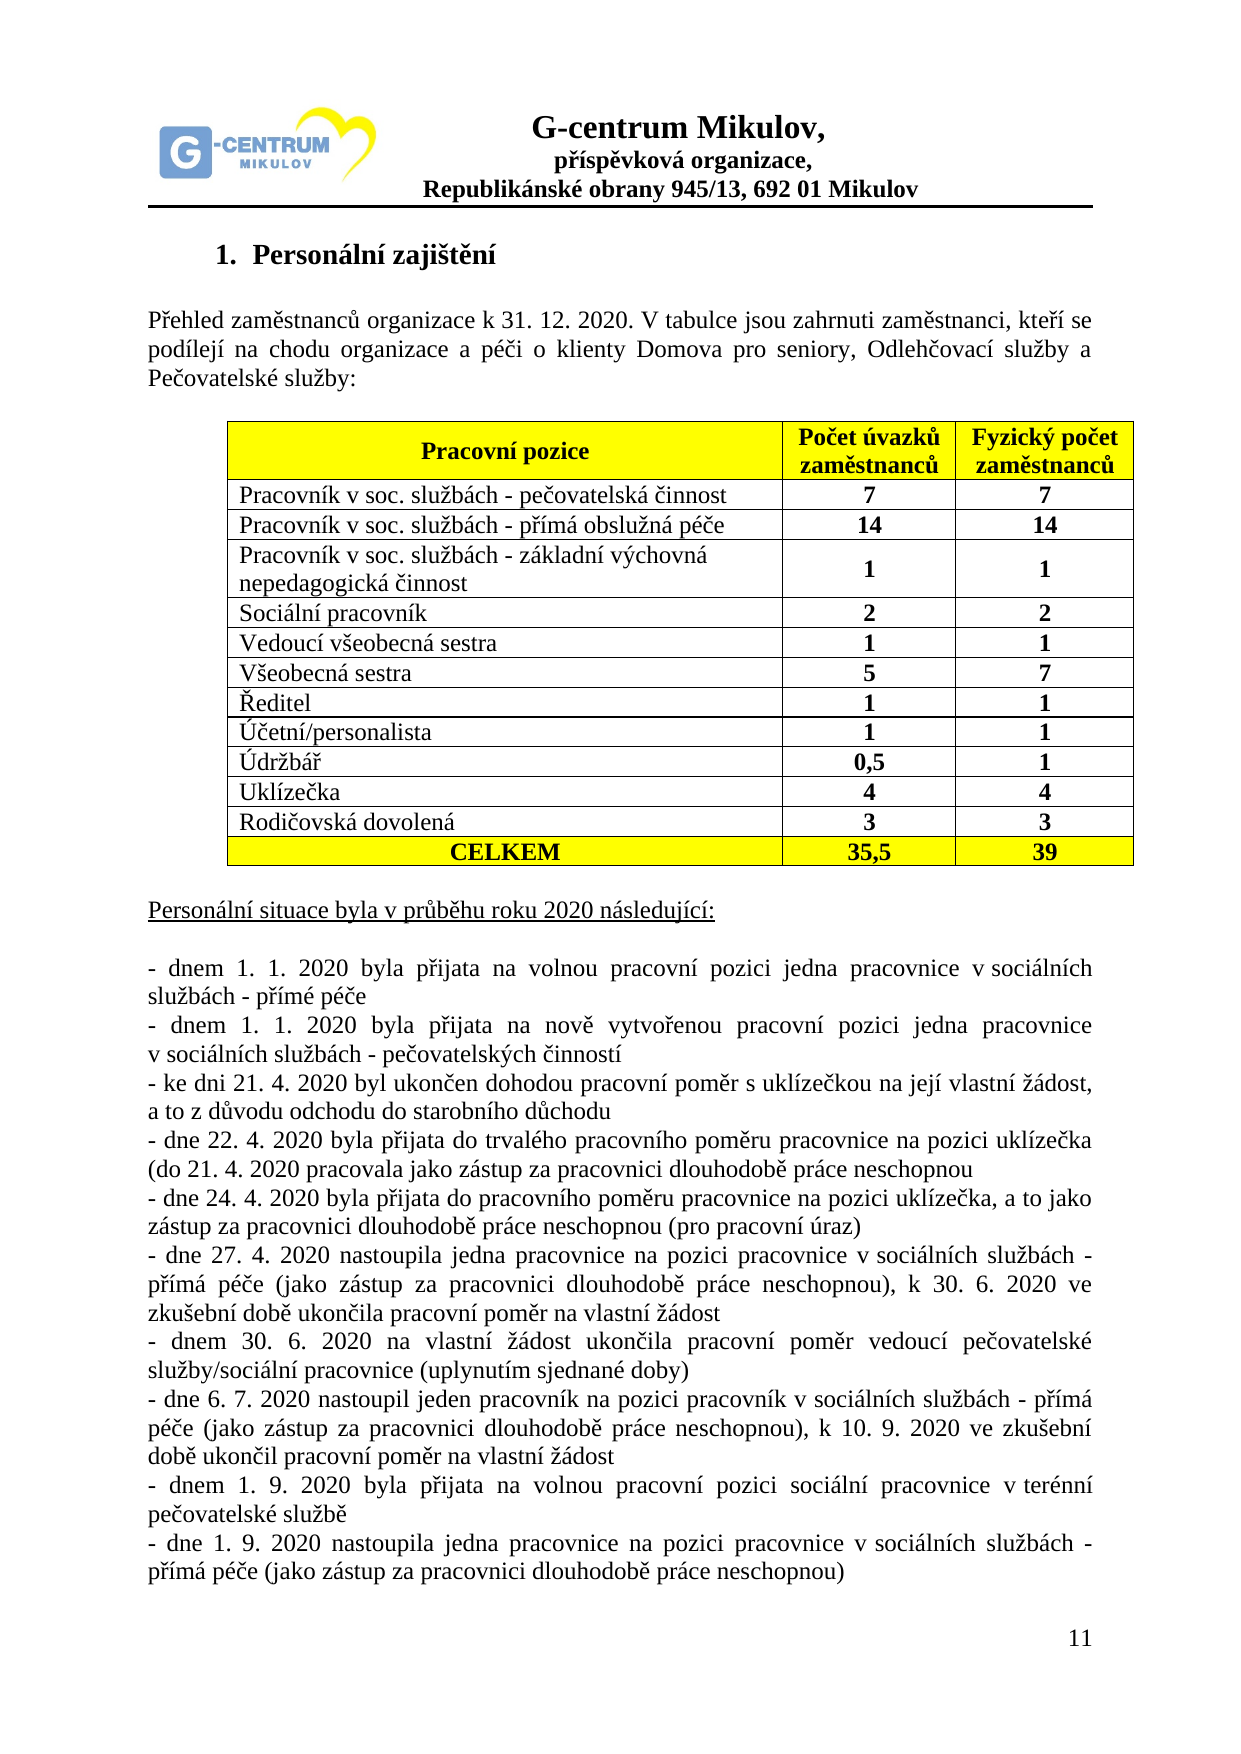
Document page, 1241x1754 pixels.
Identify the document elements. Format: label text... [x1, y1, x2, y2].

list Přehled zaměstnanců organizace k 31. 12. 2020. V tabulce jsou zahrnuti zaměstnanci, kteří se podílejí na chodu organizace a péči o klienty Domova pro seniory, Odlehčovací služby a Pečovatelské služby: [148, 306, 1093, 392]
table_cell CELKEM [228, 837, 782, 865]
list - dnem 1. 9. 2020 byla přijata na volnou pracovní pozici sociální pracovnice v terénní pečovatelské službě [148, 1470, 1093, 1528]
table_cell Údržbář [228, 747, 782, 776]
table_cell 39 [956, 837, 1133, 865]
table_cell Pracovník v soc. službách - základní výchovná nepedagogická činnost [228, 540, 782, 597]
table_cell 14 [956, 510, 1133, 539]
table_cell Všeobecná sestra [228, 658, 782, 687]
picture [149, 99, 384, 193]
table_cell 5 [783, 658, 955, 687]
table_cell Pracovník v soc. službách - přímá obslužná péče [228, 510, 782, 539]
list - dne 27. 4. 2020 nastoupila jedna pracovnice na pozici pracovnice v sociálních službách - přímá péče (jako zástup za pracovnici dlouhodobě práce neschopnou), k 30. 6. 2020 ve zkušební době ukončila pracovní poměr na vlastní žádost [148, 1240, 1093, 1326]
list - dnem 1. 1. 2020 byla přijata na nově vytvořenou pracovní pozici jedna pracovnice v sociálních službách - pečovatelských činností [148, 1010, 1093, 1068]
table_header Fyzický počet zaměstnanců [956, 422, 1133, 479]
table_cell 0,5 [783, 747, 955, 776]
table_cell 4 [956, 777, 1133, 806]
table_cell 35,5 [783, 837, 955, 865]
table_cell Sociální pracovník [228, 598, 782, 627]
table_cell 1 [956, 540, 1133, 597]
table_cell 1 [956, 747, 1133, 776]
subtitle Personální zajištění [215, 237, 1093, 271]
table_cell 1 [783, 628, 955, 657]
table_cell Vedoucí všeobecná sestra [228, 628, 782, 657]
table_cell 4 [783, 777, 955, 806]
table_cell Rodičovská dovolená [228, 807, 782, 836]
list - dne 22. 4. 2020 byla přijata do trvalého pracovního poměru pracovnice na pozici uklízečka (do 21. 4. 2020 pracovala jako zástup za pracovnici dlouhodobě práce neschopnou [148, 1125, 1093, 1183]
table_cell 1 [956, 688, 1133, 716]
list - dnem 30. 6. 2020 na vlastní žádost ukončila pracovní poměr vedoucí pečovatelské služby/sociální pracovnice (uplynutím sjednané doby) [148, 1326, 1093, 1384]
list - ke dni 21. 4. 2020 byl ukončen dohodou pracovní poměr s uklízečkou na její vlastní žádost, a to z důvodu odchodu do starobního důchodu [148, 1068, 1093, 1125]
table_header Pracovní pozice [228, 422, 782, 479]
table_cell 7 [956, 658, 1133, 687]
table_cell Uklízečka [228, 777, 782, 806]
table_cell 2 [956, 598, 1133, 627]
list - dne 6. 7. 2020 nastoupil jeden pracovník na pozici pracovník v sociálních službách - přímá péče (jako zástup za pracovnici dlouhodobě práce neschopnou), k 10. 9. 2020 ve zkušební době ukončil pracovní poměr na vlastní žádost [148, 1384, 1093, 1470]
table_header Počet úvazků zaměstnanců [783, 422, 955, 479]
list Personální situace byla v průběhu roku 2020 následující: [148, 895, 1093, 924]
table_cell 1 [956, 718, 1133, 746]
table_cell 1 [783, 540, 955, 597]
table_cell Ředitel [228, 688, 782, 716]
table_cell 7 [956, 480, 1133, 509]
list - dne 24. 4. 2020 byla přijata do pracovního poměru pracovnice na pozici uklízečka, a to jako zástup za pracovnici dlouhodobě práce neschopnou (pro pracovní úraz) [148, 1183, 1093, 1240]
table_cell 7 [783, 480, 955, 509]
table_cell 3 [783, 807, 955, 836]
table_cell Pracovník v soc. službách - pečovatelská činnost [228, 480, 782, 509]
table_cell 2 [783, 598, 955, 627]
table_cell 1 [956, 628, 1133, 657]
list - dne 1. 9. 2020 nastoupila jedna pracovnice na pozici pracovnice v sociálních službách - přímá péče (jako zástup za pracovnici dlouhodobě práce neschopnou) [148, 1528, 1093, 1585]
table_cell Účetní/personalista [228, 718, 782, 746]
table_cell 1 [783, 688, 955, 716]
table_cell 3 [956, 807, 1133, 836]
table_cell 1 [783, 718, 955, 746]
table_cell 14 [783, 510, 955, 539]
list - dnem 1. 1. 2020 byla přijata na volnou pracovní pozici jedna pracovnice v sociálních službách - přímé péče [148, 953, 1093, 1010]
